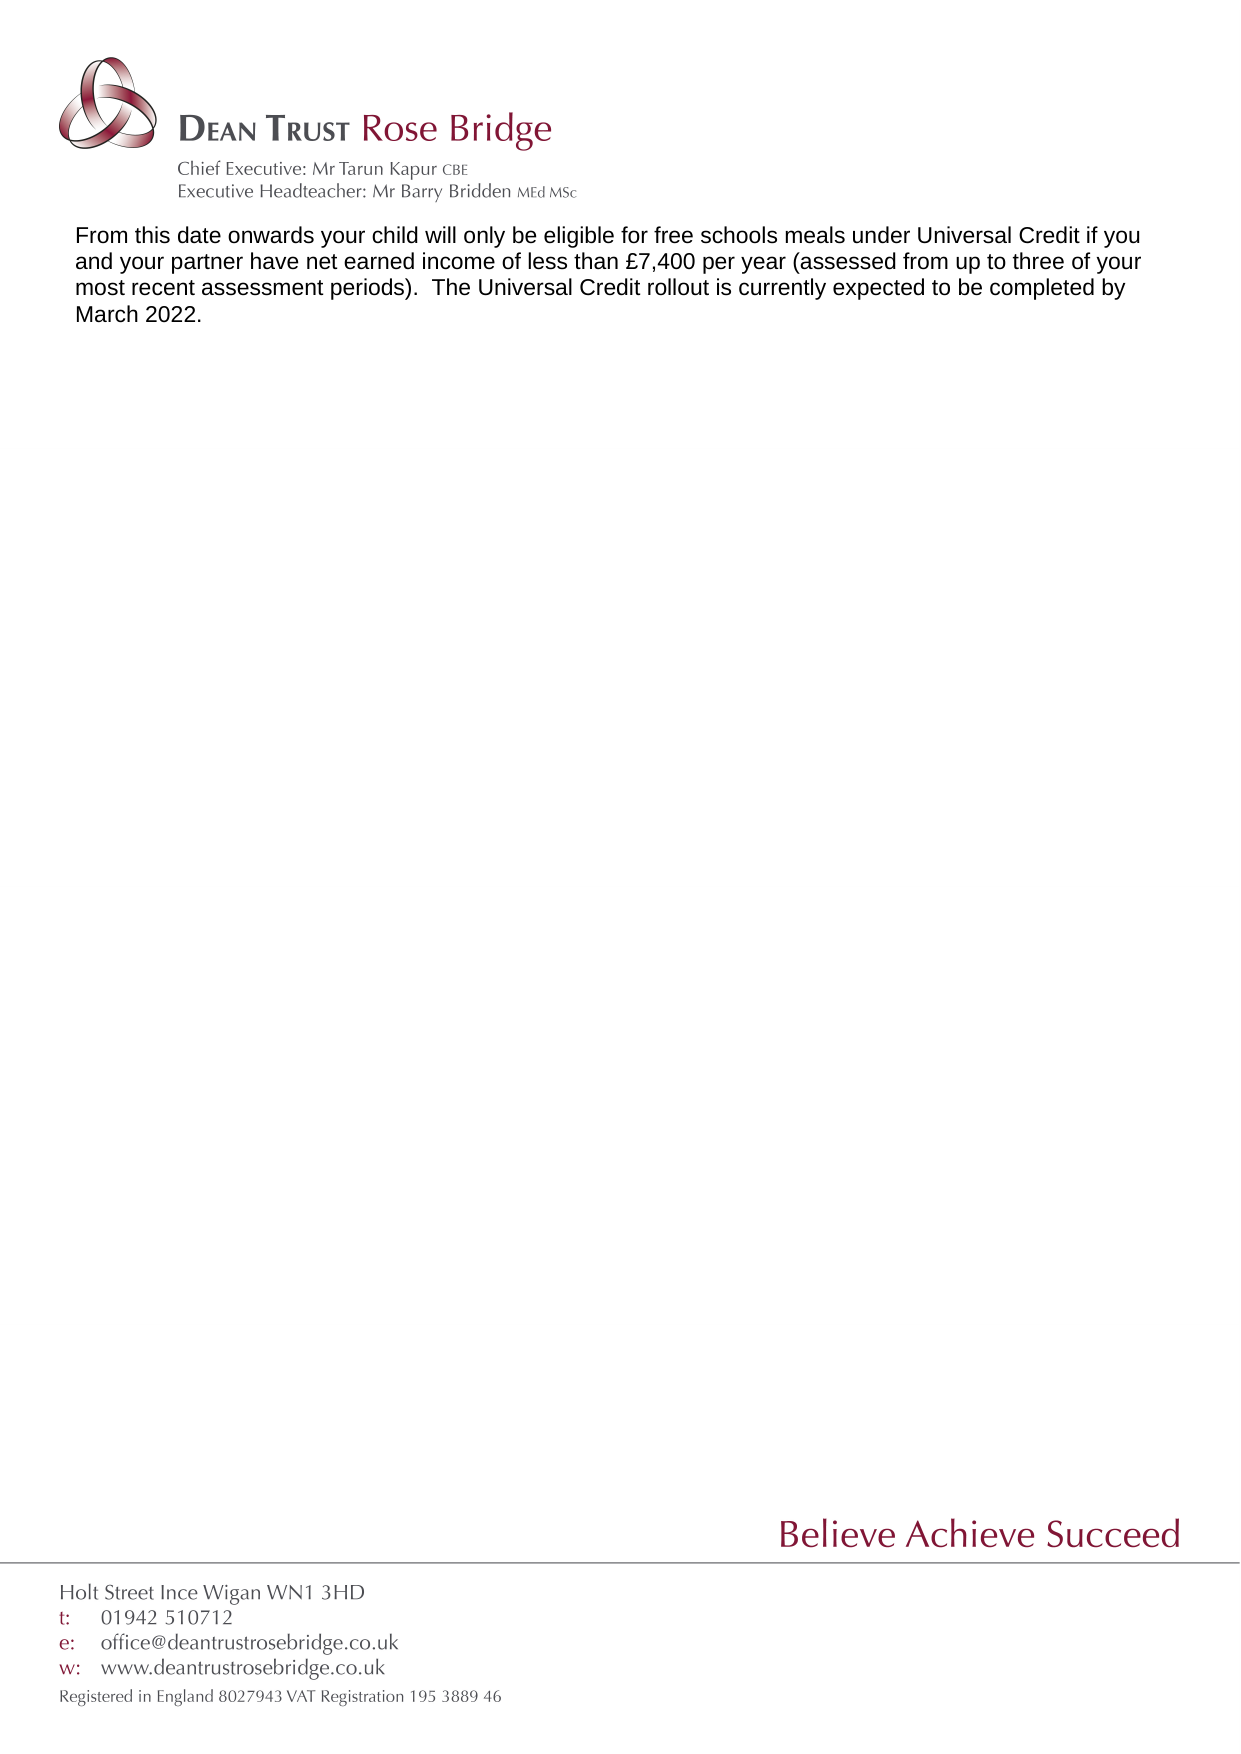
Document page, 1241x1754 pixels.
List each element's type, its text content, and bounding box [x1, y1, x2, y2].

picture [0, 10, 1240, 1754]
text From this date onwards your child will only be eligible for free schools meals under Universal Credit if you and your partner have net earned income of less than £7,400 per year (assessed from up to three of your most recent assessment periods). The Universal Credit rollout is currently expected to be completed by March 2022. [75, 222, 1165, 327]
